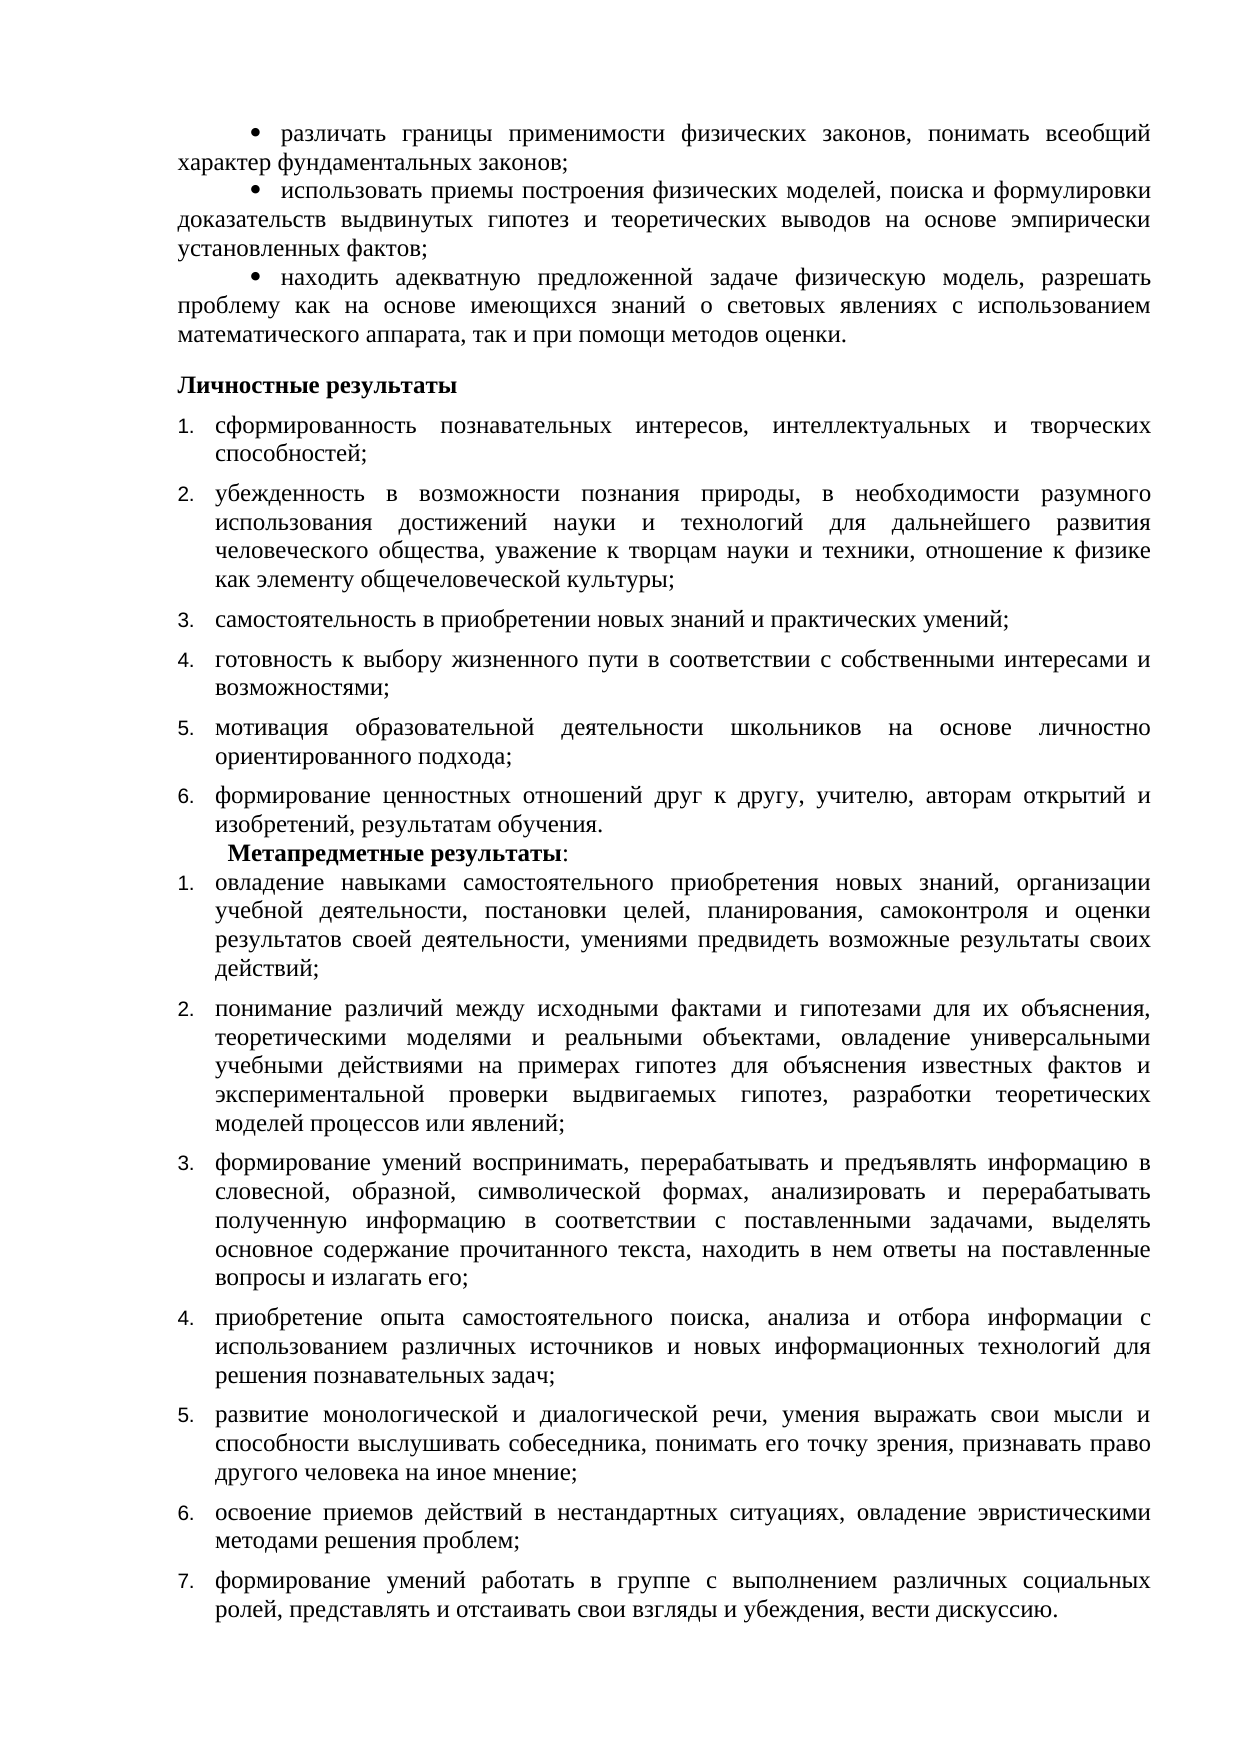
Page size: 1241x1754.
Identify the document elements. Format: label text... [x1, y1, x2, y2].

list самостоятельность в приобретении новых знаний и практических умений; [177, 604, 1152, 633]
list готовность к выбору жизненного пути в соответствии с собственными интересами и возможностями; [177, 644, 1152, 701]
list находить адекватную предложенной задаче физическую модель, разрешать проблему как на основе имеющихся знаний о световых явлениях с использованием математического аппарата, так и при помощи методов оценки. [177, 262, 1152, 348]
list убежденность в возможности познания природы, в необходимости разумного использования достижений науки и технологий для дальнейшего развития человеческого общества, уважение к творцам науки и техники, отношение к физике как элементу общечеловеческой культуры; [177, 478, 1152, 593]
list понимание различий между исходными фактами и гипотезами для их объяснения, теоретическими моделями и реальными объектами, овладение универсальными учебными действиями на примерах гипотез для объяснения известных фактов и экспериментальной проверки выдвигаемых гипотез, разработки теоретических моделей процессов или явлений; [177, 993, 1152, 1137]
text Личностные результаты [177, 370, 1152, 399]
list формирование умений воспринимать, перерабатывать и предъявлять информацию в словесной, образной, символической формах, анализировать и перерабатывать полученную информацию в соответствии с поставленными задачами, выделять основное содержание прочитанного текста, находить в нем ответы на поставленные вопросы и излагать его; [177, 1147, 1152, 1291]
list использовать приемы построения физических моделей, поиска и формулировки доказательств выдвинутых гипотез и теоретических выводов на основе эмпирически установленных фактов; [177, 176, 1152, 262]
list различать границы применимости физических законов, понимать всеобщий характер фундаментальных законов; [177, 118, 1152, 176]
list формирование умений работать в группе с выполнением различных социальных ролей, представлять и отстаивать свои взгляды и убеждения, вести дискуссию. [177, 1565, 1152, 1622]
list приобретение опыта самостоятельного поиска, анализа и отбора информации с использованием различных источников и новых информационных технологий для решения познавательных задач; [177, 1302, 1152, 1388]
list освоение приемов действий в нестандартных ситуациях, овладение эвристическими методами решения проблем; [177, 1497, 1152, 1554]
list мотивация образовательной деятельности школьников на основе личностно ориентированного подхода; [177, 712, 1152, 770]
list сформированность познавательных интересов, интеллектуальных и творческих способностей; [177, 410, 1152, 467]
list развитие монологической и диалогической речи, умения выражать свои мысли и способности выслушивать собеседника, понимать его точку зрения, признавать право другого человека на иное мнение; [177, 1399, 1152, 1486]
list формирование ценностных отношений друг к другу, учителю, авторам открытий и изобретений, результатам обучения. [177, 781, 1152, 838]
list овладение навыками самостоятельного приобретения новых знаний, организации учебной деятельности, постановки целей, планирования, самоконтроля и оценки результатов своей деятельности, умениями предвидеть возможные результаты своих действий; [177, 867, 1152, 982]
text Метапредметные результаты: [177, 838, 1152, 867]
